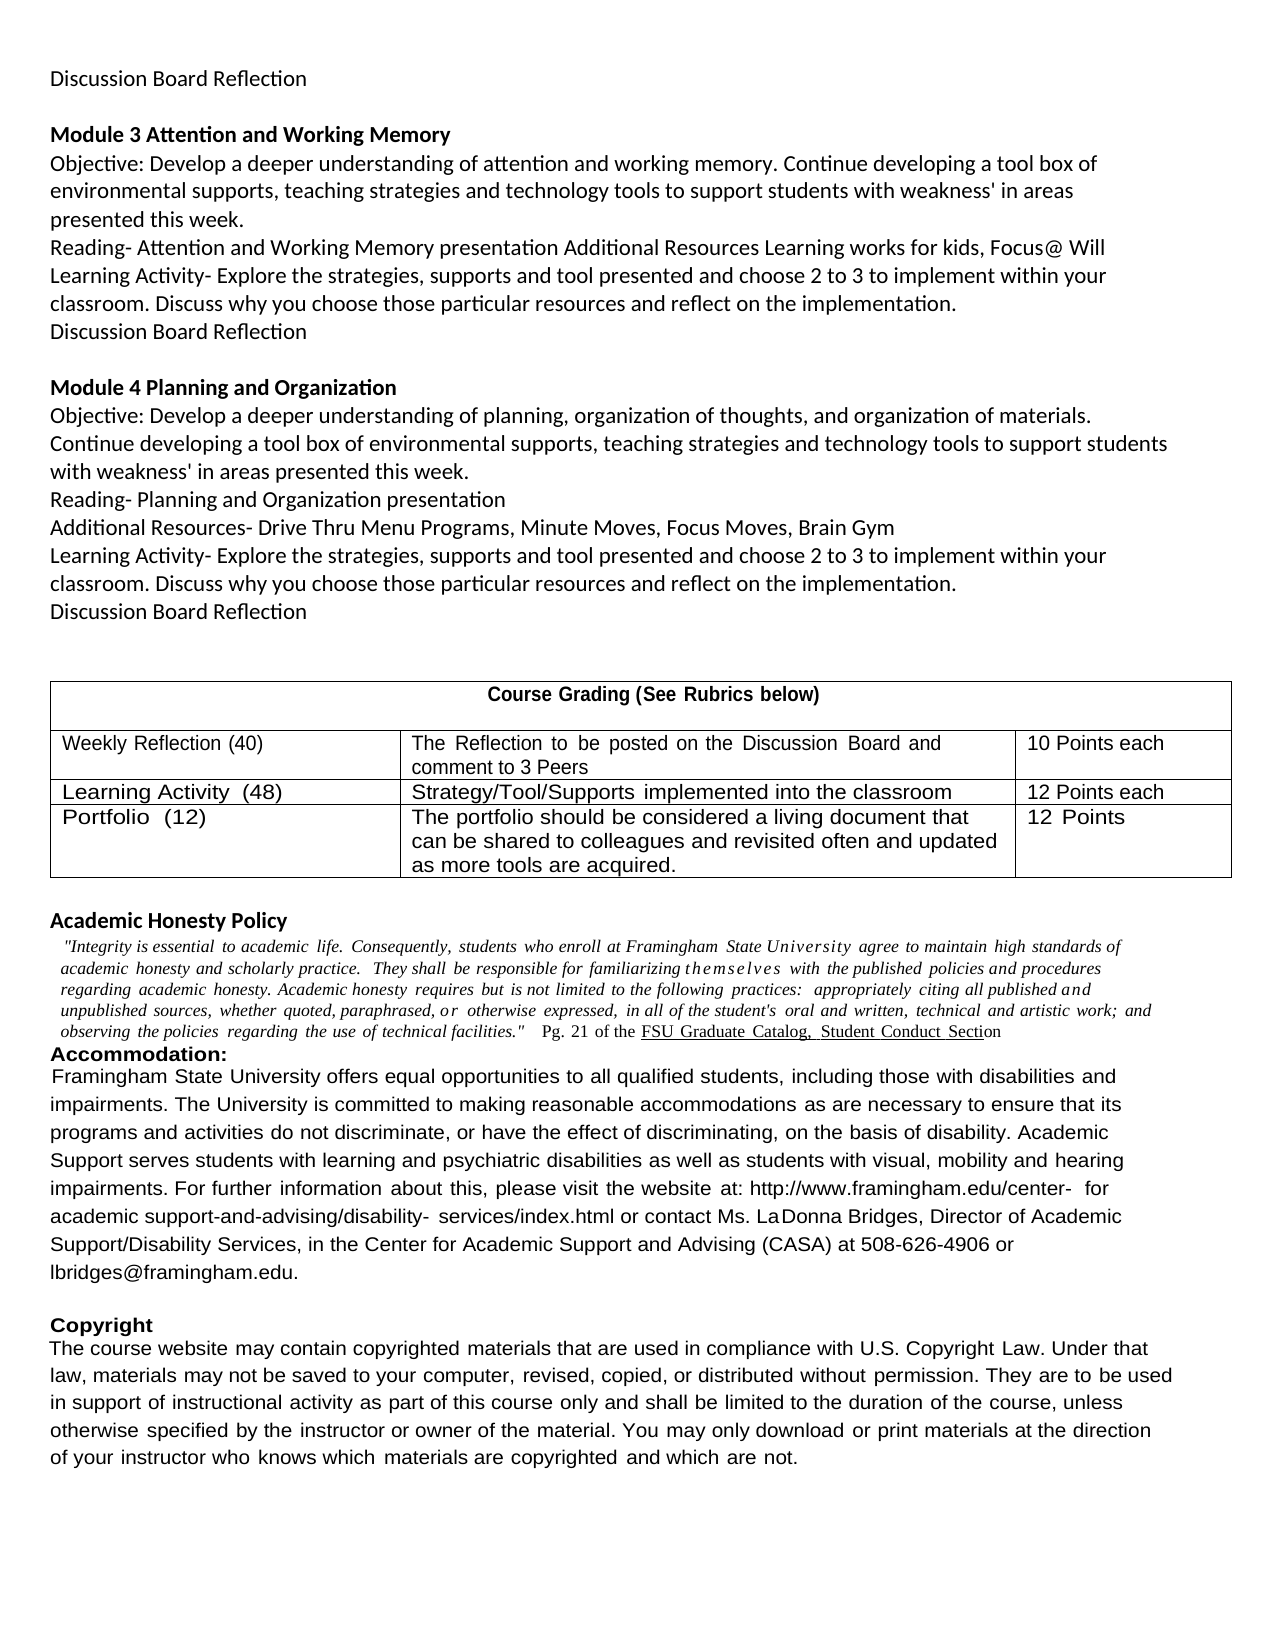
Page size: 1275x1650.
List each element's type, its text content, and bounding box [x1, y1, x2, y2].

table_cell 12 Points each [1016, 780, 1231, 804]
text Learning Activity- Explore the strategies, supports and tool presented and choose 2 to 3 to implement within your classroom. Discuss why you choose those particular resources and reflect on the implementation. [50, 541, 1173, 597]
text Reading- Planning and Organization presentation [50, 485, 1173, 513]
table_cell Weekly Reflection (40) [51, 731, 400, 779]
table_cell Learning Activity (48) [51, 780, 400, 804]
text Additional Resources- Drive Thru Menu Programs, Minute Moves, Focus Moves, Brain Gym [50, 513, 1173, 541]
text Module 4 Planning and Organization Objective: Develop a deeper understanding of planning, organization of thoughts, and organization of materials. Continue developing a tool box of environmental supports, teaching strategies and technology tools to support students with weakness' in areas presented this week. [50, 345, 1173, 485]
text The course website may contain copyrighted materials that are used in compliance with U.S. Copyright Law. Under that law, materials may not be saved to your computer, revised, copied, or distributed without permission. They are to be used in support of instructional activity as part of this course only and shall be limited to the duration of the course, unless otherwise specified by the instructor or owner of the material. You may only download or print materials at the direction of your instructor who knows which materials are copyrighted and which are not. [48, 1336, 1173, 1469]
text Discussion Board Reflection [50, 597, 1173, 625]
text Module 3 Attention and Working Memory Objective: Develop a deeper understanding of attention and working memory. Continue developing a tool box of environmental supports, teaching strategies and technology tools to support students with weakness' in areas presented this week. [50, 121, 1173, 233]
text Academic Honesty Policy [50, 906, 1173, 934]
text Discussion Board Reflection [50, 64, 1173, 121]
table_cell 10 Points each [1016, 731, 1231, 779]
table_cell The Reflection to be posted on the Discussion Board and comment to 3 Peers [401, 731, 1015, 779]
table_cell The portfolio should be considered a living document that can be shared to colleagues and revisited often and updated as more tools are acquired. [401, 805, 1015, 877]
text Framingham State University offers equal opportunities to all qualified students, including those with disabilities and impairments. The University is committed to making reasonable accommodations as are necessary to ensure that its programs and activities do not discriminate, or have the effect of discriminating, on the basis of disability. Academic Support serves students with learning and psychiatric disabilities as well as students with visual, mobility and hearing impairments. For further information about this, please visit the website at: http://www.framingham.edu/center- for academic support-and-advising/disability- services/index.html or contact Ms. LaDonna Bridges, Director of Academic Support/Disability Services, in the Center for Academic Support and Advising (CASA) at 508-626-4906 or lbridges@framingham.edu. [50, 1065, 1173, 1283]
table_cell Strategy/Tool/Supports implemented into the classroom [401, 780, 1015, 804]
text Copyright [50, 1314, 1173, 1336]
table_cell 12 Points [1016, 805, 1231, 877]
text Learning Activity- Explore the strategies, supports and tool presented and choose 2 to 3 to implement within your classroom. Discuss why you choose those particular resources and reflect on the implementation. [50, 261, 1173, 317]
text "Integrity is essential to academic life. Consequently, students who enroll at Framingham State University agree to maintain high standards of academic honesty and scholarly practice. They shall be responsible for familiarizing themselves with the published policies and procedures regarding academic honesty. Academic honesty requires but is not limited to the following practices: appropriately citing all published and unpublished sources, whether quoted, paraphrased, or otherwise expressed, in all of the student's oral and written, technical and artistic work; and observing the policies regarding the use of technical facilities." Pg. 21 of the FSU Graduate Catalog, Student Conduct Section [60, 936, 1161, 1042]
text Discussion Board Reflection [50, 317, 1173, 345]
text Accommodation: [50, 1043, 1173, 1065]
table_header Course Grading (See Rubrics below) [51, 682, 1231, 730]
text Reading- Attention and Working Memory presentation Additional Resources Learning works for kids, Focus@ Will [50, 233, 1173, 261]
table_cell Portfolio (12) [51, 805, 400, 877]
